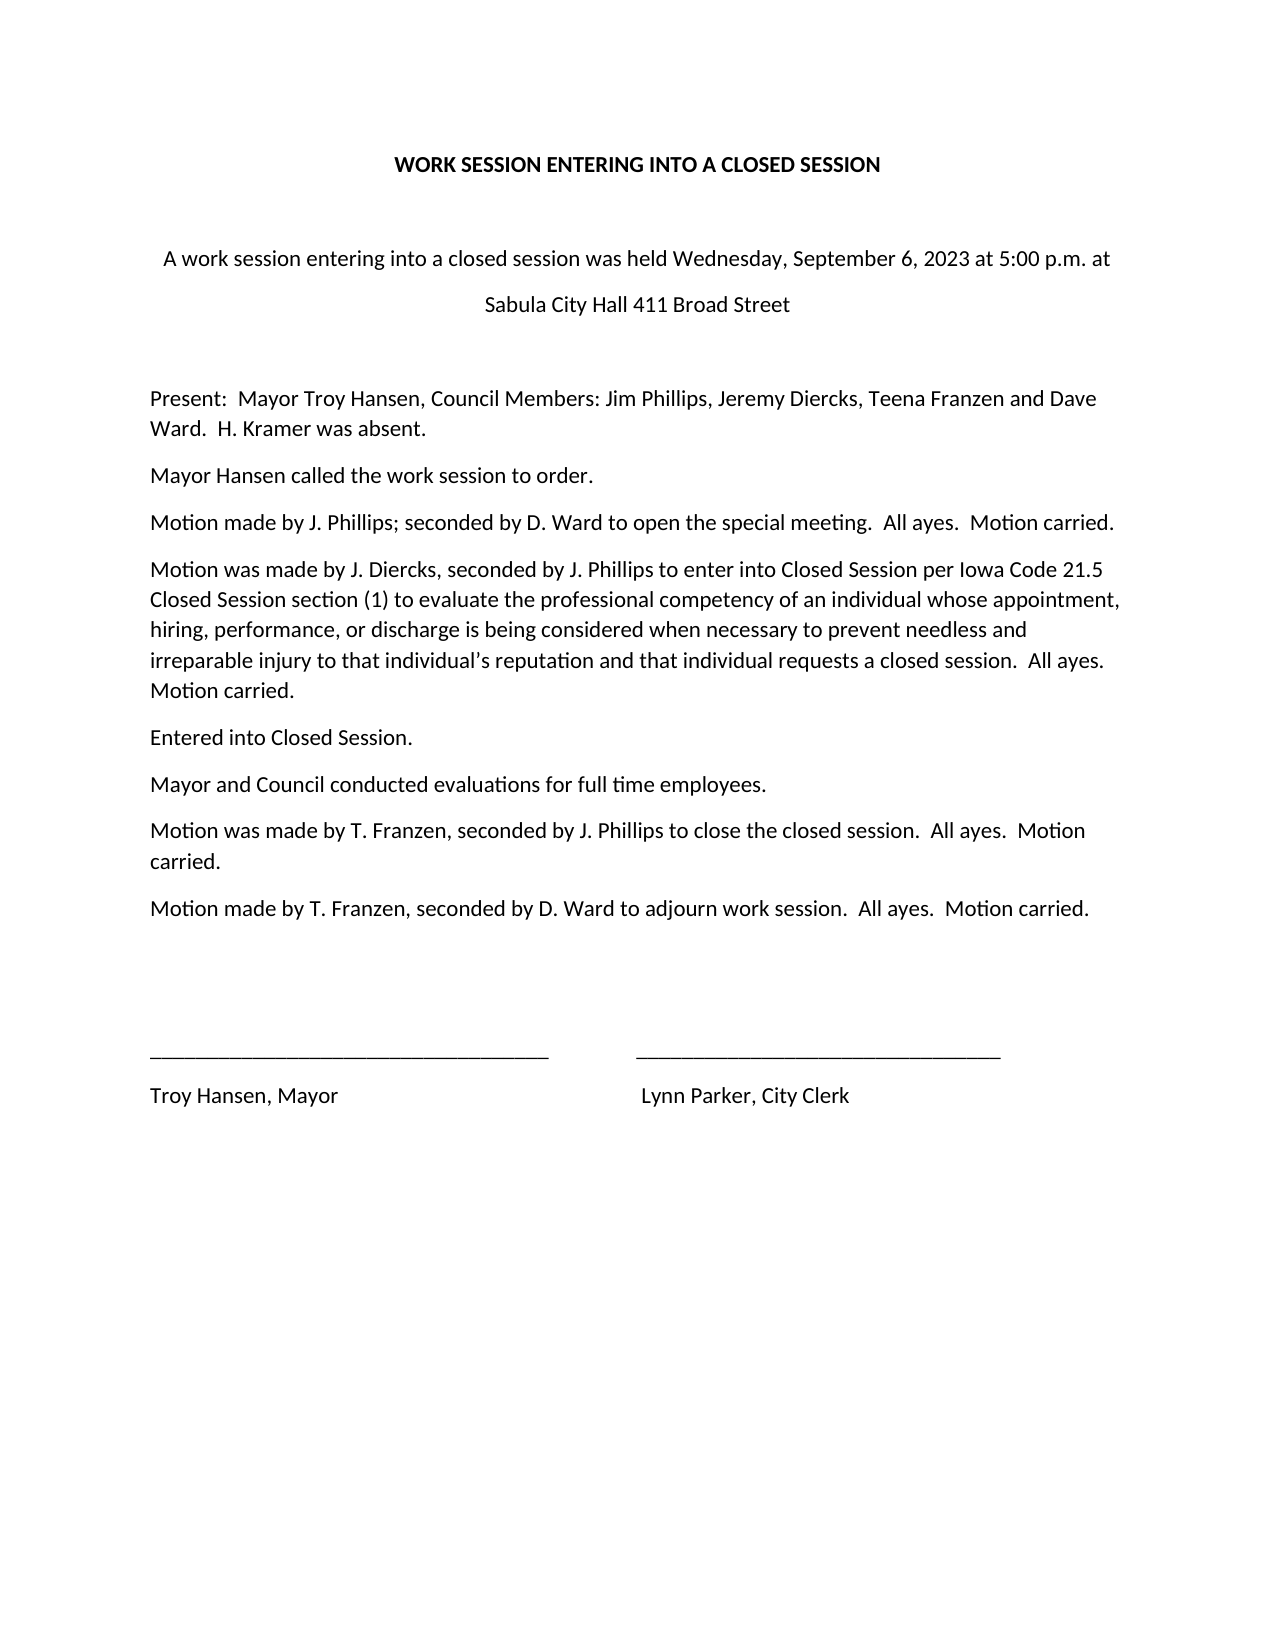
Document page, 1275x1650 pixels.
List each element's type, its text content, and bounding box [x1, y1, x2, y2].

text Mayor Hansen called the work session to order. [150, 461, 1125, 489]
text Entered into Closed Session. [150, 723, 1125, 751]
text Troy Hansen, Mayor Lynn Parker, City Clerk [150, 1081, 1125, 1109]
text ___________________________________ ________________________________ [150, 1034, 1125, 1062]
text Present: Mayor Troy Hansen, Council Members: Jim Phillips, Jeremy Diercks, Teena Franzen and Dave Ward. H. Kramer was absent. [150, 384, 1125, 443]
text WORK SESSION ENTERING INTO A CLOSED SESSION [150, 150, 1125, 178]
text Motion made by J. Phillips; seconded by D. Ward to open the special meeting. All ayes. Motion carried. [150, 508, 1125, 536]
text Mayor and Council conducted evaluations for full time employees. [150, 770, 1125, 798]
text Motion was made by T. Franzen, seconded by J. Phillips to close the closed session. All ayes. Motion carried. [150, 817, 1125, 875]
text Motion was made by J. Diercks, seconded by J. Phillips to enter into Closed Session per Iowa Code 21.5 Closed Session section (1) to evaluate the professional competency of an individual whose appointment, hiring, performance, or discharge is being considered when necessary to prevent needless and irreparable injury to that individual’s reputation and that individual requests a closed session. All ayes. Motion carried. [150, 555, 1125, 704]
text Motion made by T. Franzen, seconded by D. Ward to adjourn work session. All ayes. Motion carried. [150, 894, 1125, 922]
text A work session entering into a closed session was held Wednesday, September 6, 2023 at 5:00 p.m. at [150, 244, 1125, 272]
text Sabula City Hall 411 Broad Street [150, 291, 1125, 319]
